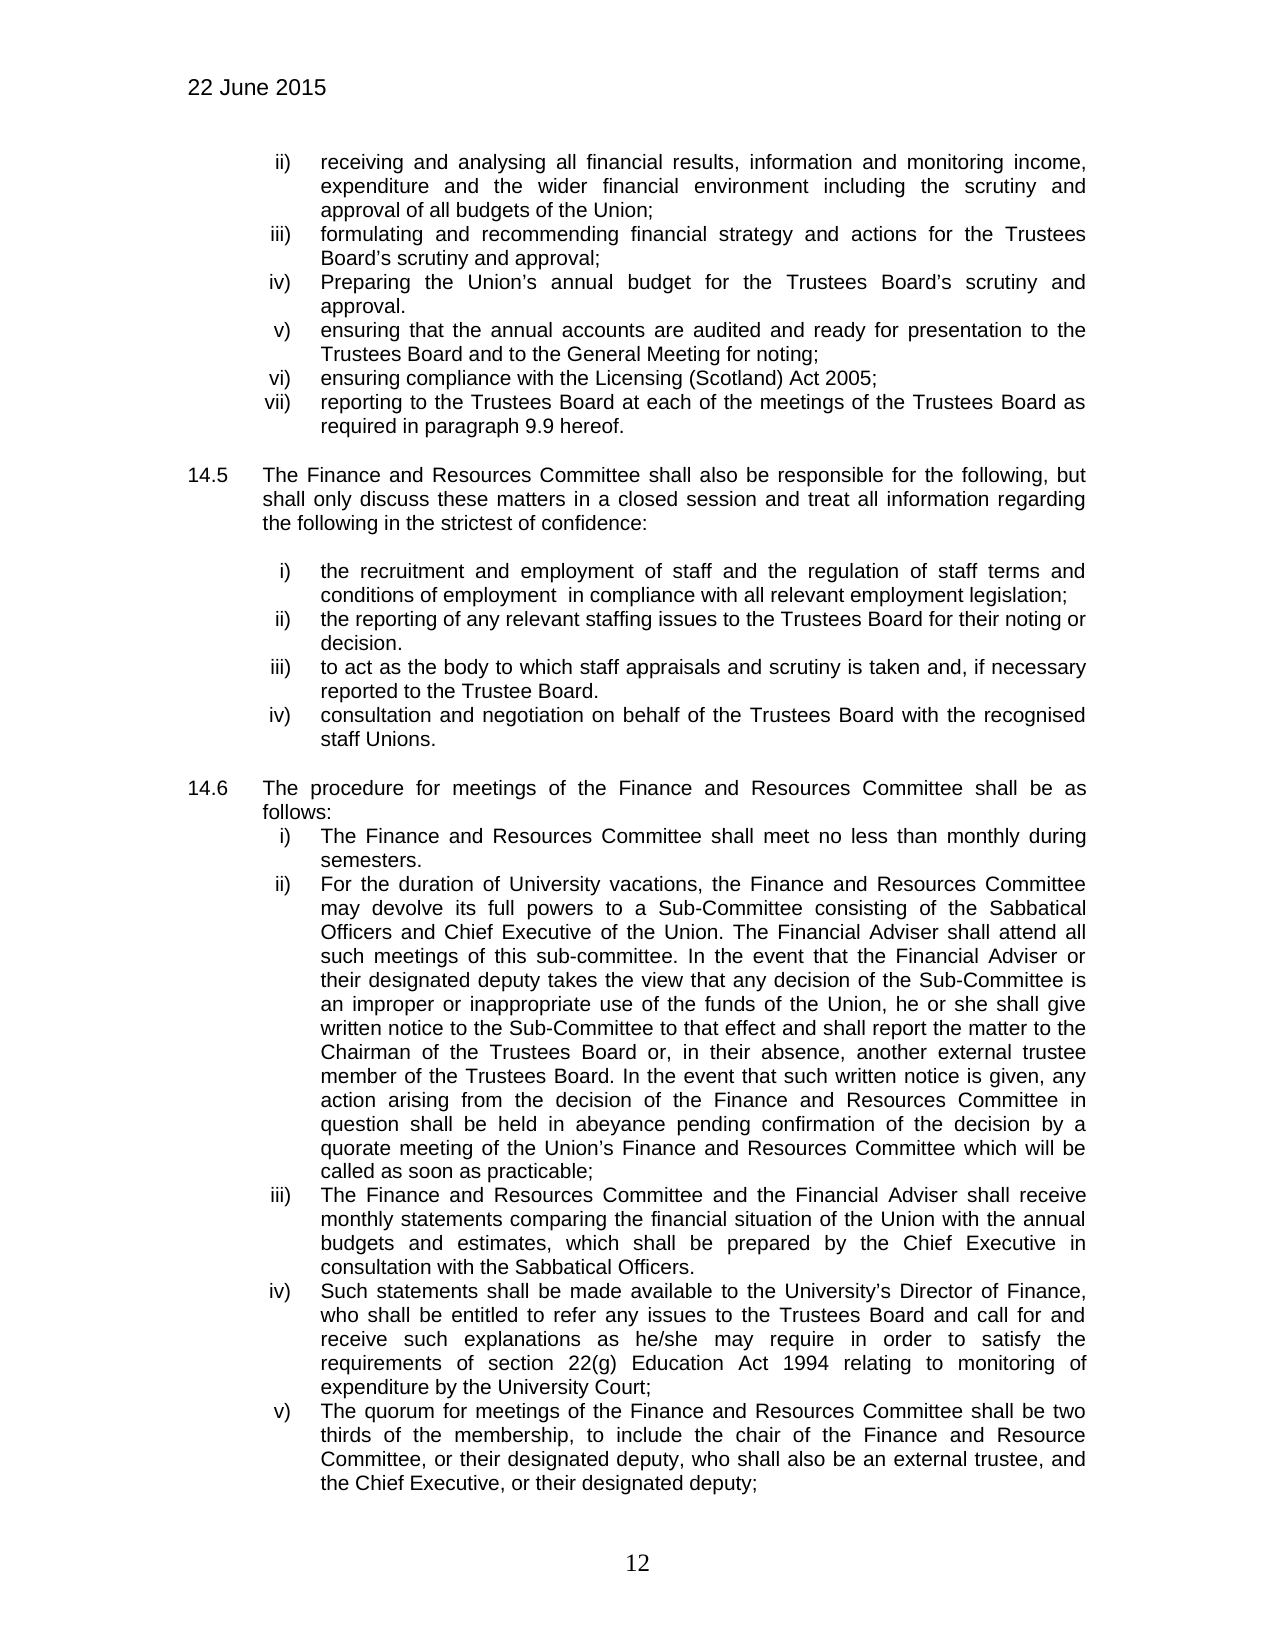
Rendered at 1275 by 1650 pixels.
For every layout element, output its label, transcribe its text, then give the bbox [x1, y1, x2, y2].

list the reporting of any relevant staffing issues to the Trustees Board for their noting or decision. [291, 607, 1087, 655]
list For the duration of University vacations, the Finance and Resources Committee may devolve its full powers to a Sub-Committee consisting of the Sabbatical Officers and Chief Executive of the Union. The Financial Adviser shall attend all such meetings of this sub-committee. In the event that the Financial Adviser or their designated deputy takes the view that any decision of the Sub-Committee is an improper or inappropriate use of the funds of the Union, he or she shall give written notice to the Sub-Committee to that effect and shall report the matter to the Chairman of the Trustees Board or, in their absence, another external trustee member of the Trustees Board. In the event that such written notice is given, any action arising from the decision of the Finance and Resources Committee in question shall be held in abeyance pending confirmation of the decision by a quorate meeting of the Union’s Finance and Resources Committee which will be called as soon as practicable; [291, 872, 1087, 1183]
list Preparing the Union’s annual budget for the Trustees Board’s scrutiny and approval. [291, 270, 1087, 318]
list Such statements shall be made available to the University’s Director of Finance, who shall be entitled to refer any issues to the Trustees Board and call for and receive such explanations as he/she may require in order to satisfy the requirements of section 22(g) Education Act 1994 relating to monitoring of expenditure by the University Court; [291, 1279, 1087, 1399]
list ensuring that the annual accounts are audited and ready for presentation to the Trustees Board and to the General Meeting for noting; [291, 318, 1087, 366]
list consultation and negotiation on behalf of the Trustees Board with the recognised staff Unions. [291, 703, 1087, 751]
list formulating and recommending financial strategy and actions for the Trustees Board’s scrutiny and approval; [291, 222, 1087, 270]
list The Finance and Resources Committee shall meet no less than monthly during semesters. [291, 824, 1087, 872]
list reporting to the Trustees Board at each of the meetings of the Trustees Board as required in paragraph 9.9 hereof. [291, 389, 1087, 437]
list The Finance and Resources Committee and the Financial Adviser shall receive monthly statements comparing the financial situation of the Union with the annual budgets and estimates, which shall be prepared by the Chief Executive in consultation with the Sabbatical Officers. [291, 1183, 1087, 1279]
list ensuring compliance with the Licensing (Scotland) Act 2005; [291, 366, 1087, 389]
text 14.5 The Finance and Resources Committee shall also be responsible for the following, but shall only discuss these matters in a closed session and treat all information regarding the following in the strictest of confidence: [187, 462, 1087, 534]
list receiving and analysing all financial results, information and monitoring income, expenditure and the wider financial environment including the scrutiny and approval of all budgets of the Union; [291, 150, 1087, 222]
list the recruitment and employment of staff and the regulation of staff terms and conditions of employment in compliance with all relevant employment legislation; [291, 559, 1087, 607]
list The quorum for meetings of the Finance and Resources Committee shall be two thirds of the membership, to include the chair of the Finance and Resource Committee, or their designated deputy, who shall also be an external trustee, and the Chief Executive, or their designated deputy; [291, 1399, 1087, 1495]
text 14.6 The procedure for meetings of the Finance and Resources Committee shall be as follows: [187, 776, 1087, 824]
list to act as the body to which staff appraisals and scrutiny is taken and, if necessary reported to the Trustee Board. [291, 655, 1087, 703]
